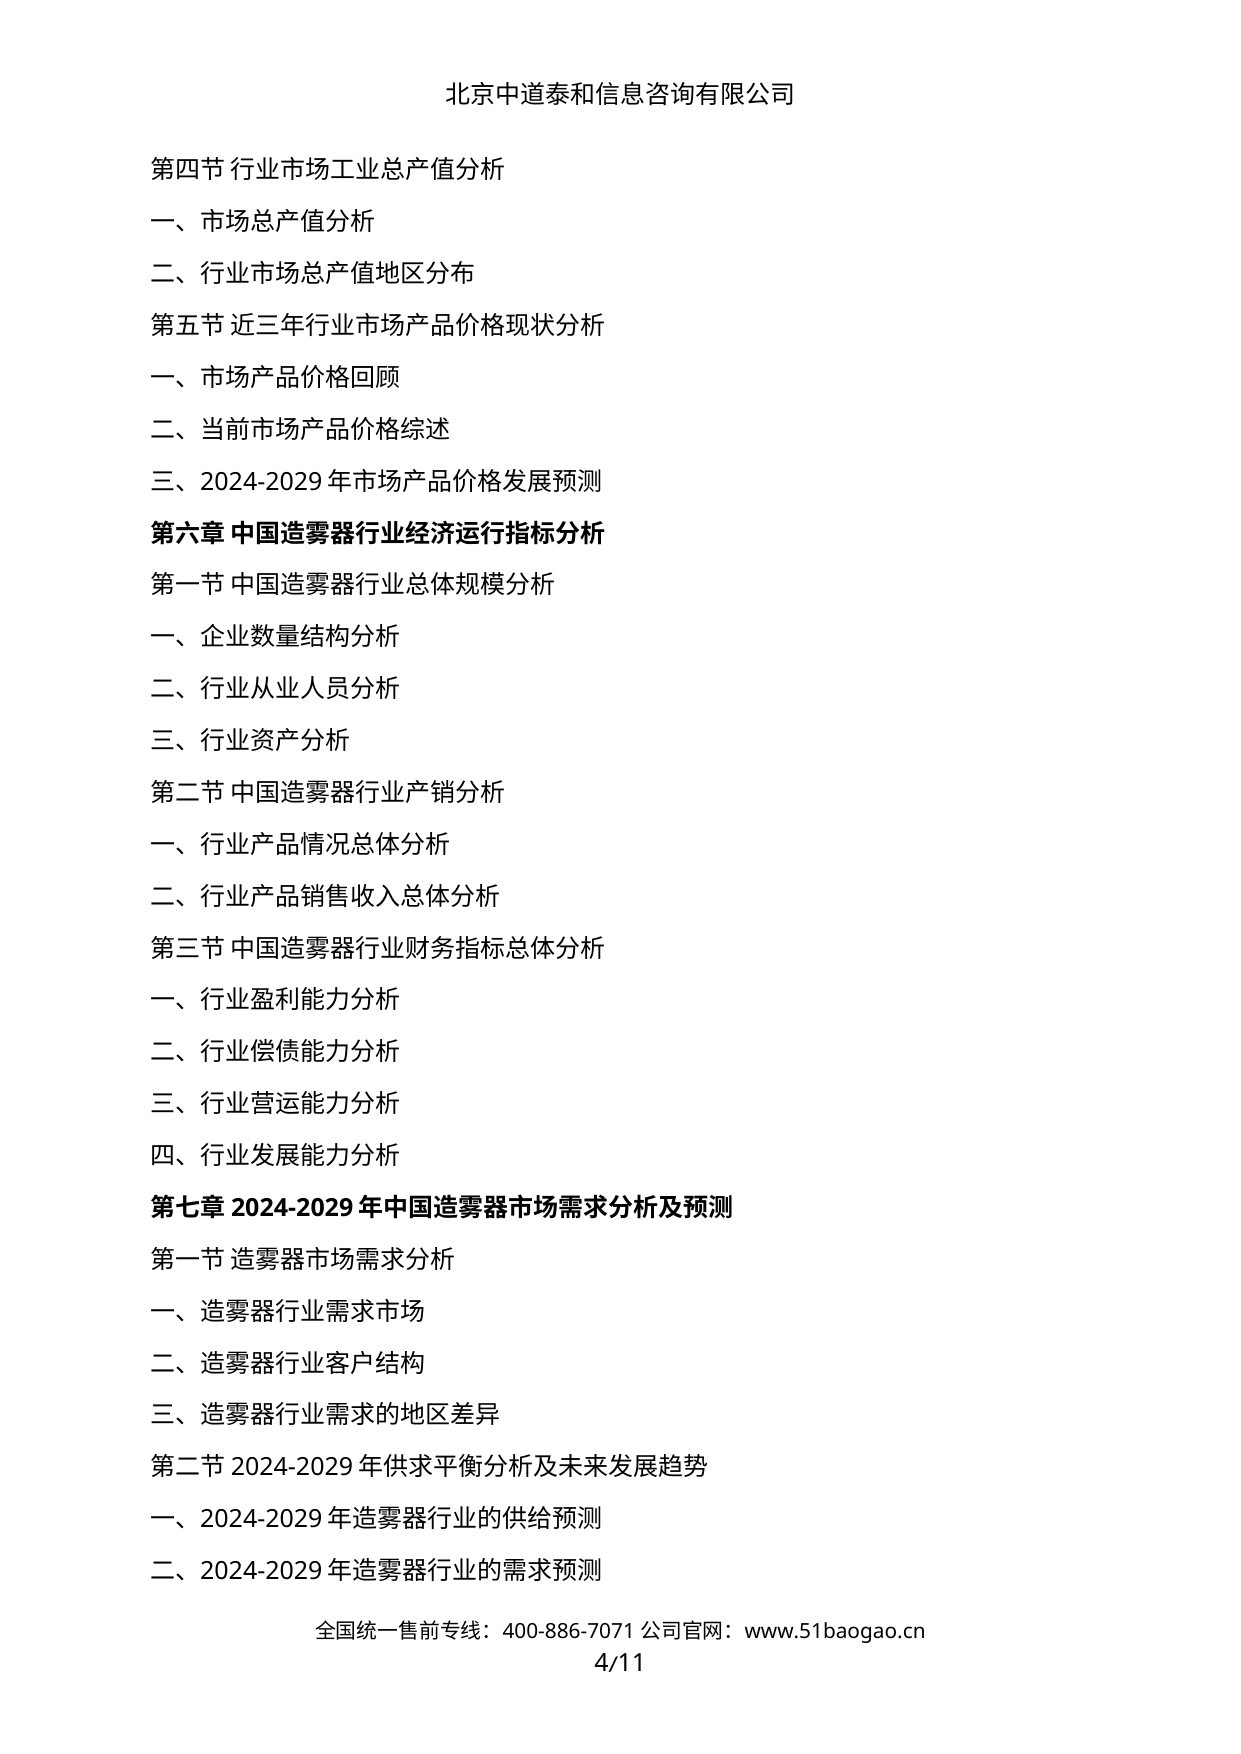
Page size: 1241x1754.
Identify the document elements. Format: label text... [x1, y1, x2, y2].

text 第七章 2024-2029年中国造雾器市场需求分析及预测 [150, 1187, 1090, 1224]
text 第二节 中国造雾器行业产销分析 [150, 772, 1090, 809]
text 三、行业资产分析 [150, 721, 1090, 757]
text 一、市场总产值分析 [150, 202, 1090, 238]
text 四、行业发展能力分析 [150, 1136, 1090, 1172]
text 三、2024-2029年市场产品价格发展预测 [150, 461, 1090, 497]
text 一、企业数量结构分析 [150, 617, 1090, 653]
text 一、市场产品价格回顾 [150, 357, 1090, 394]
text 二、2024-2029年造雾器行业的需求预测 [150, 1551, 1090, 1587]
text 三、行业营运能力分析 [150, 1084, 1090, 1120]
text 二、行业偿债能力分析 [150, 1032, 1090, 1068]
text 第二节 2024-2029年供求平衡分析及未来发展趋势 [150, 1447, 1090, 1483]
text 第六章 中国造雾器行业经济运行指标分析 [150, 513, 1090, 549]
text 一、2024-2029年造雾器行业的供给预测 [150, 1499, 1090, 1535]
text 一、行业产品情况总体分析 [150, 824, 1090, 861]
text 二、造雾器行业客户结构 [150, 1343, 1090, 1379]
text 第一节 中国造雾器行业总体规模分析 [150, 565, 1090, 601]
text 第五节 近三年行业市场产品价格现状分析 [150, 306, 1090, 342]
text 二、行业市场总产值地区分布 [150, 254, 1090, 290]
text 第四节 行业市场工业总产值分析 [150, 150, 1090, 186]
text 一、行业盈利能力分析 [150, 980, 1090, 1016]
text 一、造雾器行业需求市场 [150, 1291, 1090, 1327]
text 二、当前市场产品价格综述 [150, 409, 1090, 446]
text 第三节 中国造雾器行业财务指标总体分析 [150, 928, 1090, 964]
text 三、造雾器行业需求的地区差异 [150, 1395, 1090, 1431]
text 第一节 造雾器市场需求分析 [150, 1239, 1090, 1276]
text 二、行业从业人员分析 [150, 669, 1090, 705]
text 二、行业产品销售收入总体分析 [150, 876, 1090, 912]
